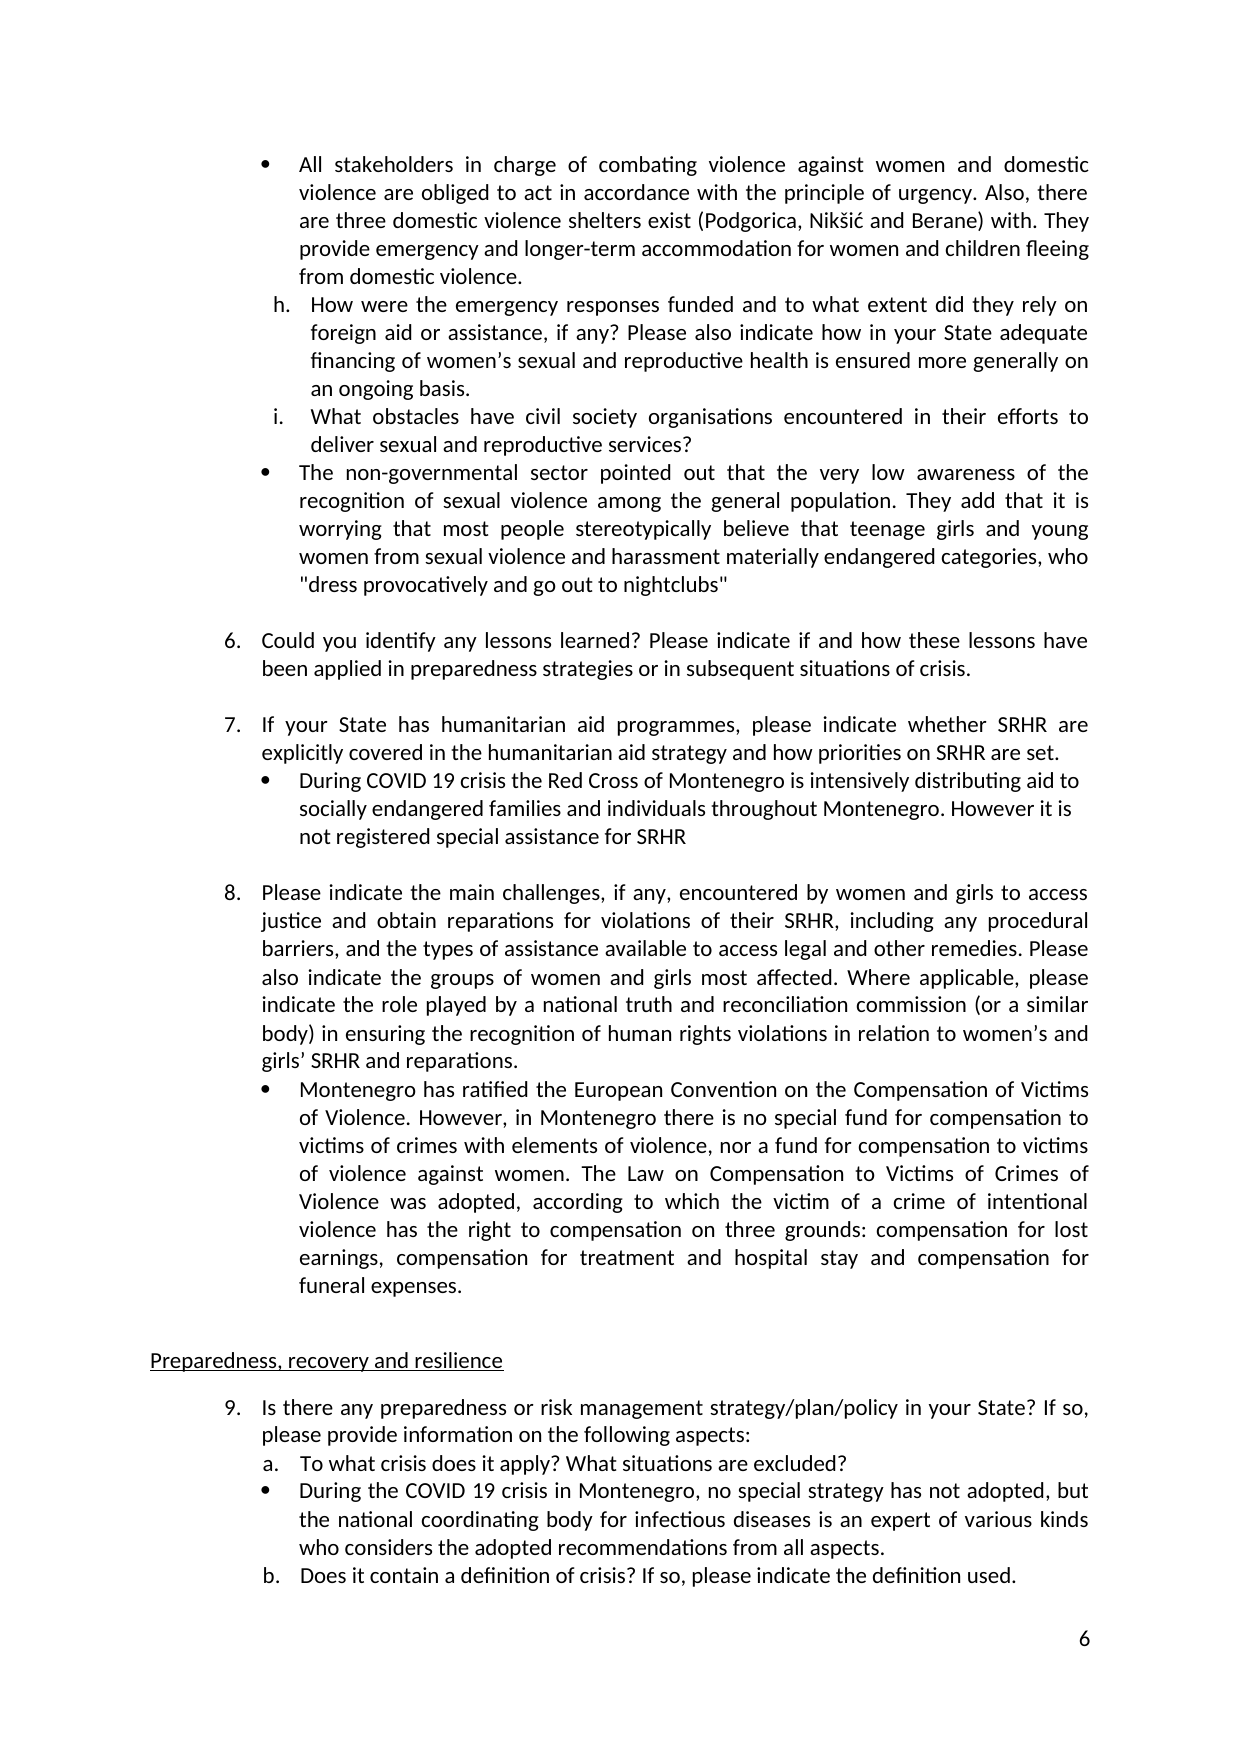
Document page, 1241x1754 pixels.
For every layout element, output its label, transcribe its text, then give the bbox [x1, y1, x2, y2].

list To what crisis does it apply? What situations are excluded? [262, 1449, 1090, 1477]
list If your State has humanitarian aid programmes, please indicate whether SRHR are explicitly covered in the humanitarian aid strategy and how priorities on SRHR are set. [224, 710, 1090, 766]
list Does it contain a definition of crisis? If so, please indicate the definition used. [262, 1561, 1090, 1589]
list All stakeholders in charge of combating violence against women and domestic violence are obliged to act in accordance with the principle of urgency. Also, there are three domestic violence shelters exist (Podgorica, Nikšić and Berane) with. They provide emergency and longer-term accommodation for women and children fleeing from domestic violence. [261, 150, 1090, 290]
list Is there any preparedness or risk management strategy/plan/policy in your State? If so, please provide information on the following aspects: [224, 1393, 1090, 1449]
list Montenegro has ratified the European Convention on the Compensation of Victims of Violence. However, in Montenegro there is no special fund for compensation to victims of crimes with elements of violence, nor a fund for compensation to victims of violence against women. The Law on Compensation to Victims of Crimes of Violence was adopted, according to which the victim of a crime of intentional violence has the right to compensation on three grounds: compensation for lost earnings, compensation for treatment and hospital stay and compensation for funeral expenses. [261, 1075, 1090, 1299]
list During COVID 19 crisis the Red Cross of Montenegro is intensively distributing aid to socially endangered families and individuals throughout Montenegro. However it is not registered special assistance for SRHR [261, 766, 1090, 851]
list How were the emergency responses funded and to what extent did they rely on foreign aid or assistance, if any? Please also indicate how in your State adequate financing of women’s sexual and reproductive health is ensured more generally on an ongoing basis. [273, 290, 1090, 402]
list Please indicate the main challenges, if any, encountered by women and girls to access justice and obtain reparations for violations of their SRHR, including any procedural barriers, and the types of assistance available to access legal and other remedies. Please also indicate the groups of women and girls most affected. Where applicable, please indicate the role played by a national truth and reconciliation commission (or a similar body) in ensuring the recognition of human rights violations in relation to women’s and girls’ SRHR and reparations. [224, 878, 1090, 1075]
list What obstacles have civil society organisations encountered in their efforts to deliver sexual and reproductive services? [273, 402, 1090, 458]
text Preparedness, recovery and resilience [150, 1346, 1090, 1374]
list Could you identify any lessons learned? Please indicate if and how these lessons have been applied in preparedness strategies or in subsequent situations of crisis. [224, 626, 1090, 682]
list During the COVID 19 crisis in Montenegro, no special strategy has not adopted, but the national coordinating body for infectious diseases is an expert of various kinds who considers the adopted recommendations from all aspects. [261, 1477, 1090, 1561]
list The non-governmental sector pointed out that the very low awareness of the recognition of sexual violence among the general population. They add that it is worrying that most people stereotypically believe that teenage girls and young women from sexual violence and harassment materially endangered categories, who "dress provocatively and go out to nightclubs" [261, 458, 1090, 598]
